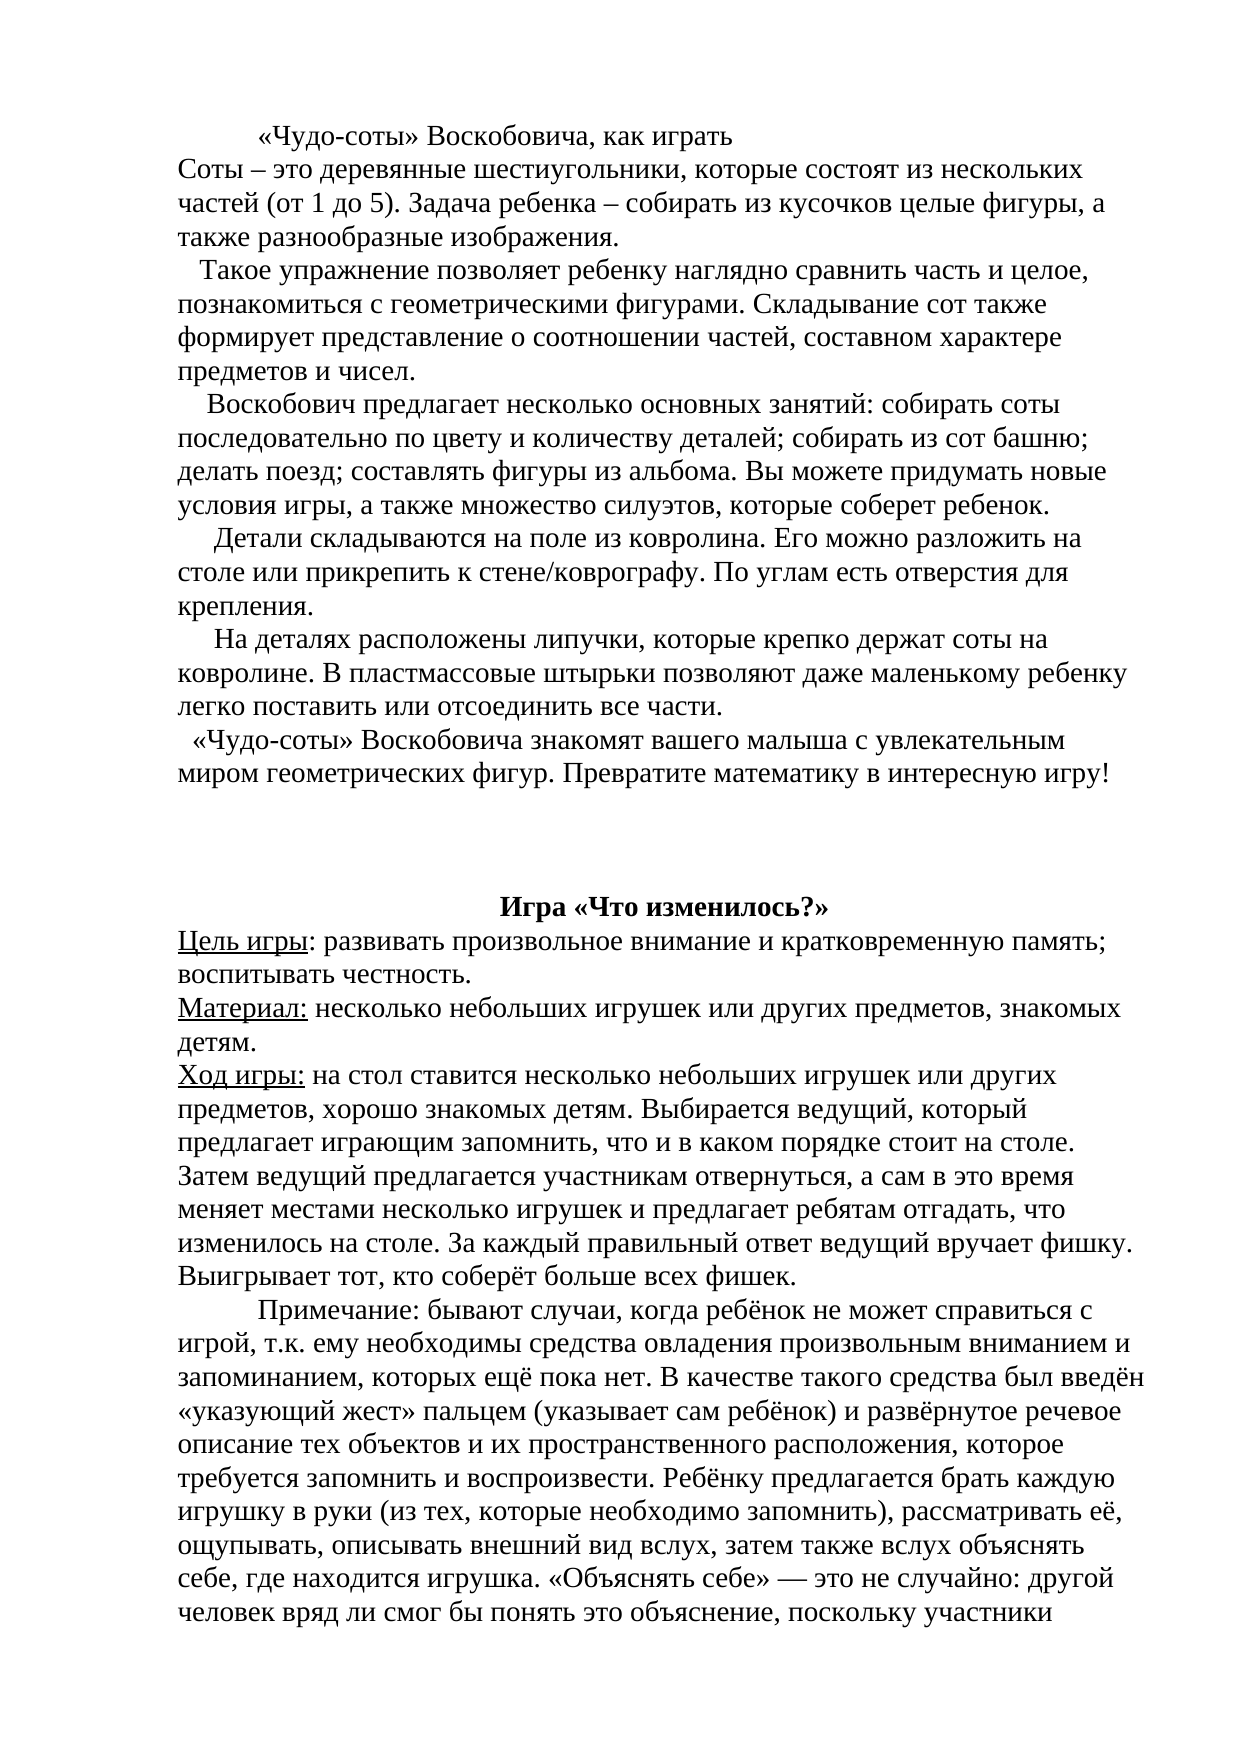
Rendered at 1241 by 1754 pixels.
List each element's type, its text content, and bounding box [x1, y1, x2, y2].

list Игра «Что изменилось?» [177, 889, 1152, 923]
list Такое упражнение позволяет ребенку наглядно сравнить часть и целое, познакомиться с геометрическими фигурами. Складывание сот также формирует представление о соотношении частей, составном характере предметов и чисел. [177, 252, 1152, 386]
list Соты – это деревянные шестиугольники, которые состоят из нескольких частей (от 1 до 5). Задача ребенка – собирать из кусочков целые фигуры, а также разнообразные изображения. [177, 152, 1152, 252]
list Воскобович предлагает несколько основных занятий: собирать соты последовательно по цвету и количеству деталей; собирать из сот башню; делать поезд; составлять фигуры из альбома. Вы можете придумать новые условия игры, а также множество силуэтов, которые соберет ребенок. [177, 386, 1152, 521]
list Детали складываются на поле из ковролина. Его можно разложить на столе или прикрепить к стене/коврографу. По углам есть отверстия для крепления. [177, 521, 1152, 621]
list На деталях расположены липучки, которые крепко держат соты на ковролине. В пластмассовые штырьки позволяют даже маленькому ребенку легко поставить или отсоединить все части. [177, 621, 1152, 722]
list «Чудо-соты» Воскобовича, как играть [177, 118, 1152, 152]
list Цель игры: развивать произвольное внимание и кратковременную память; воспитывать честность. [177, 923, 1152, 990]
list Ход игры: на стол ставится несколько небольших игрушек или других предметов, хорошо знакомых детям. Выбирается ведущий, который предлагает играющим запомнить, что и в каком порядке стоит на столе. Затем ведущий предлагается участникам отвернуться, а сам в это время меняет местами несколько игрушек и предлагает ребятам отгадать, что изменилось на столе. За каждый правильный ответ ведущий вручает фишку. Выигрывает тот, кто соберёт больше всех фишек. [177, 1057, 1152, 1292]
list «Чудо-соты» Воскобовича знакомят вашего малыша с увлекательным миром геометрических фигур. Превратите математику в интересную игру! [177, 722, 1152, 789]
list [177, 1292, 1152, 1627]
list Материал: несколько небольших игрушек или других предметов, знакомых детям. [177, 990, 1152, 1057]
